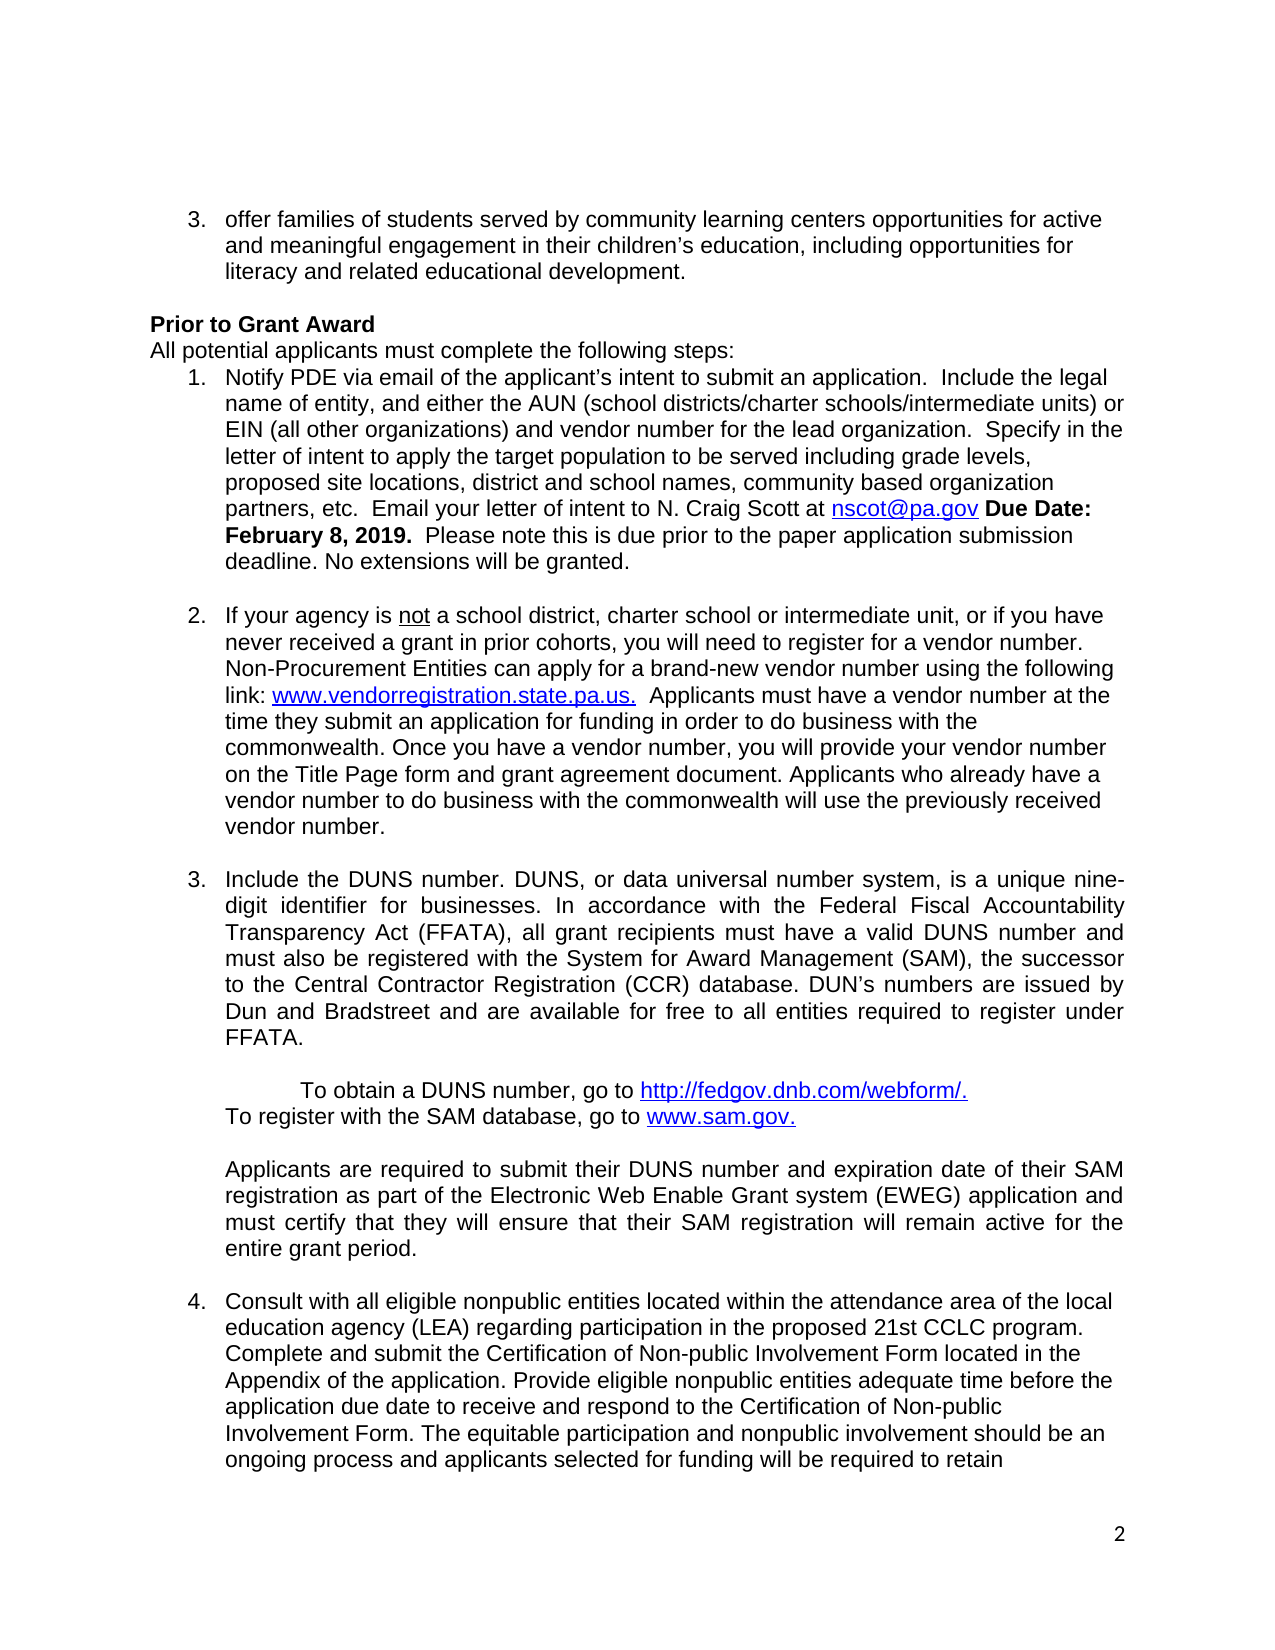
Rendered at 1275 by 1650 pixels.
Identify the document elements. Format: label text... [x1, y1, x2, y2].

text All potential applicants must complete the following steps: [150, 337, 1125, 364]
text To register with the SAM database, go to www.sam.gov. [225, 1103, 1125, 1129]
list offer families of students served by community learning centers opportunities for active and meaningful engagement in their children’s education, including opportunities for literacy and related educational development. [187, 206, 1125, 284]
list If your agency is not a school district, charter school or intermediate unit, or if you have never received a grant in prior cohorts, you will need to register for a vendor number. Non-Procurement Entities can apply for a brand-new vendor number using the following link: www.vendorregistration.state.pa.us. Applicants must have a vendor number at the time they submit an application for funding in order to do business with the commonwealth. Once you have a vendor number, you will provide your vendor number on the Title Page form and grant agreement document. Applicants who already have a vendor number to do business with the commonwealth will use the previously received vendor number. [187, 602, 1125, 840]
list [187, 1288, 1125, 1472]
list Include the DUNS number. DUNS, or data universal number system, is a unique nine-digit identifier for businesses. In accordance with the Federal Fiscal Accountability Transparency Act (FFATA), all grant recipients must have a valid DUNS number and must also be registered with the System for Award Management (SAM), the successor to the Central Contractor Registration (CCR) database. DUN’s numbers are issued by Dun and Bradstreet and are available for free to all entities required to register under FFATA. [187, 866, 1125, 1051]
text Prior to Grant Award [150, 311, 1125, 337]
text Applicants are required to submit their DUNS number and expiration date of their SAM registration as part of the Electronic Web Enable Grant system (EWEG) application and must certify that they will ensure that their SAM registration will remain active for the entire grant period. [225, 1156, 1125, 1261]
list Notify PDE via email of the applicant’s intent to submit an application. Include the legal name of entity, and either the AUN (school districts/charter schools/intermediate units) or EIN (all other organizations) and vendor number for the lead organization. Specify in the letter of intent to apply the target population to be served including grade levels, proposed site locations, district and school names, community based organization partners, etc. Email your letter of intent to N. Craig Scott at nscot@pa.gov Due Date: February 8, 2019. Please note this is due prior to the paper application submission deadline. No extensions will be granted. [187, 364, 1125, 574]
text To obtain a DUNS number, go to http://fedgov.dnb.com/webform/. [225, 1077, 1125, 1103]
